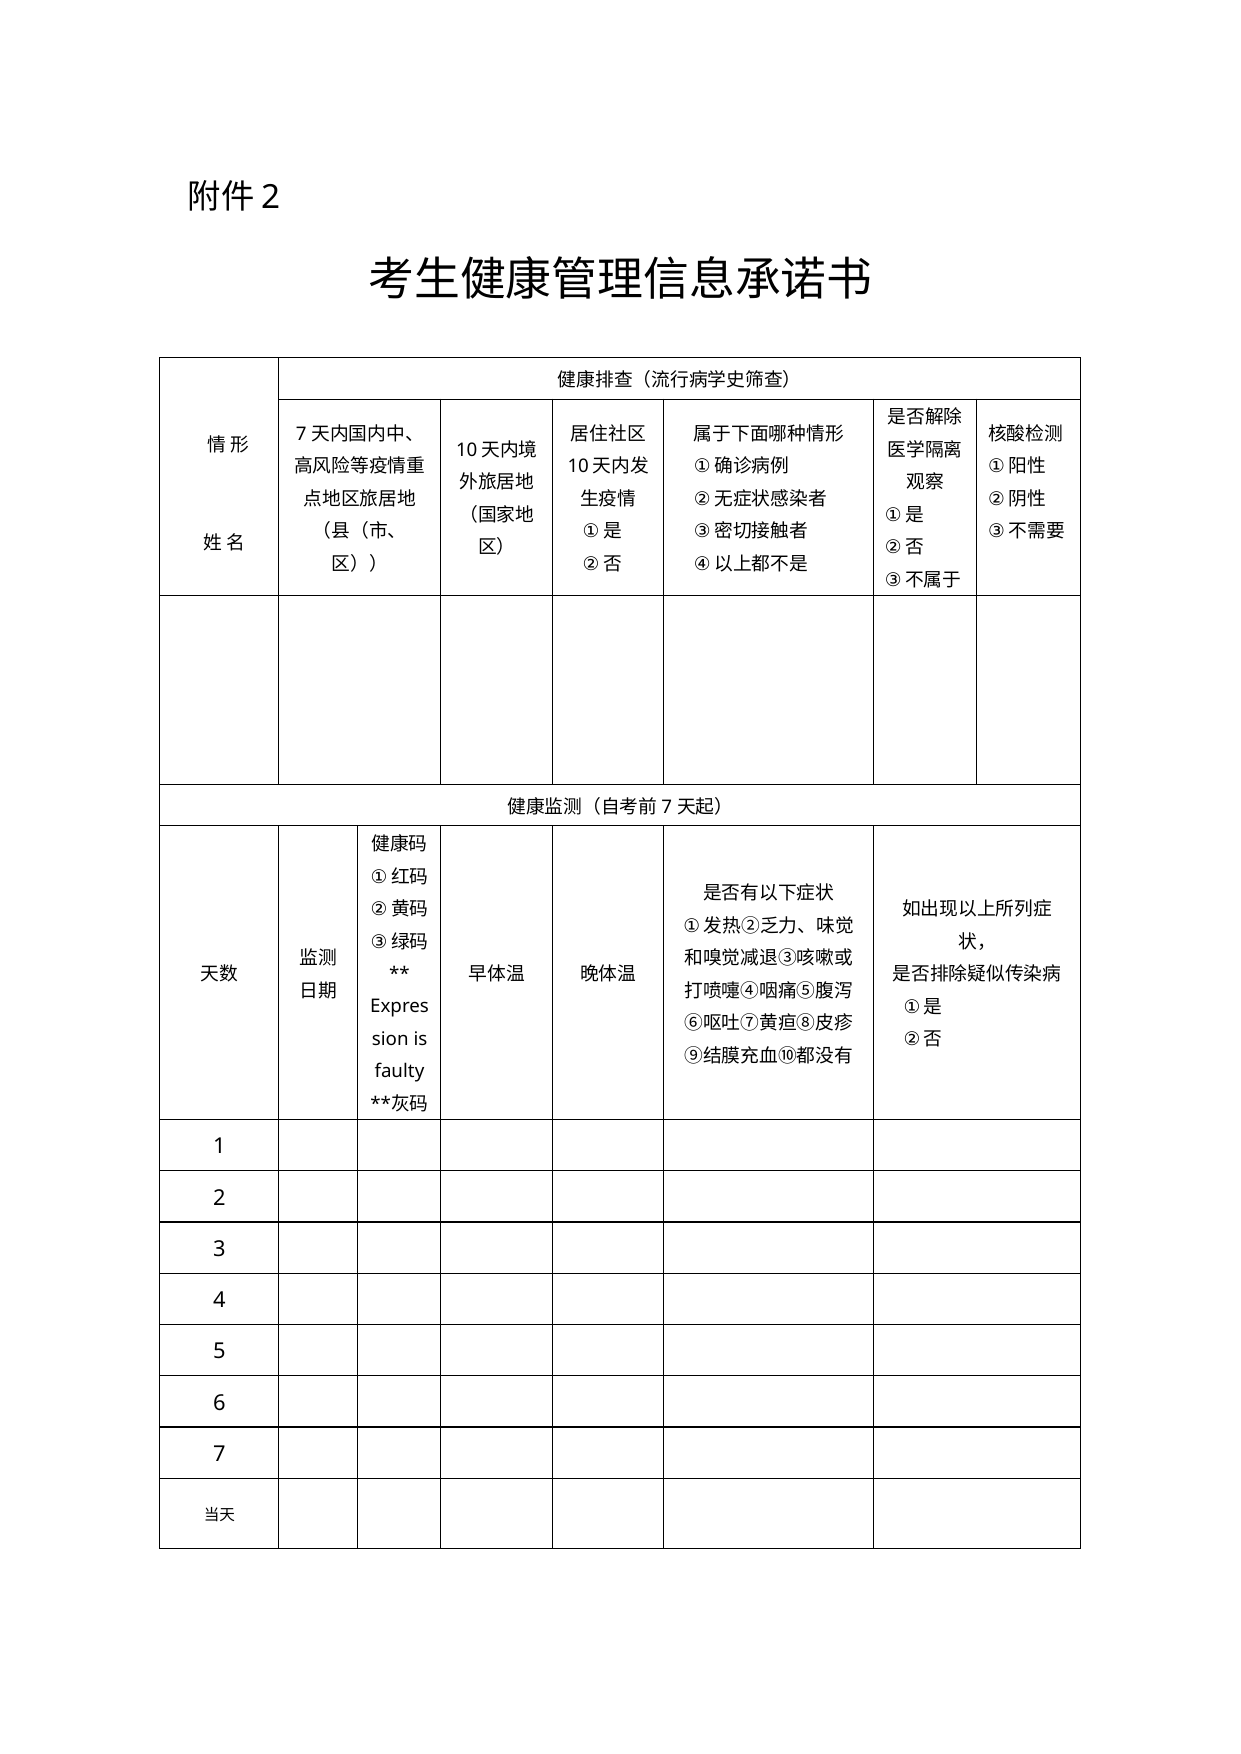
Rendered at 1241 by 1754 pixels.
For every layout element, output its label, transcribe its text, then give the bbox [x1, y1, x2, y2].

table_cell 属于下面哪种情形 ①确诊病例 ②无症状感染者 ③密切接触者 ④以上都不是 [664, 400, 873, 594]
table_cell [279, 596, 440, 784]
table_cell [553, 1274, 663, 1324]
table_cell 1 [160, 1120, 278, 1170]
table_cell [874, 1171, 1080, 1221]
table_cell [279, 1120, 357, 1170]
table_cell 当天 [160, 1479, 278, 1548]
table_cell [358, 1376, 440, 1426]
table_cell [358, 1120, 440, 1170]
table_cell 天数 [160, 826, 278, 1119]
table_cell [664, 1325, 873, 1375]
table_cell [441, 1171, 552, 1221]
table_cell [358, 1274, 440, 1324]
table_cell [553, 596, 663, 784]
table_cell [279, 1171, 357, 1221]
table_cell [279, 1428, 357, 1478]
table_cell [874, 1325, 1080, 1375]
table_header 情 形 姓 名 [160, 358, 278, 594]
table_cell [441, 1274, 552, 1324]
table_cell [664, 1428, 873, 1478]
table_cell 2 [160, 1171, 278, 1221]
table_cell [441, 1120, 552, 1170]
text 考生健康管理信息承诺书 [187, 227, 1053, 324]
table_cell 健康监测（自考前 7 天起） [160, 785, 1080, 825]
table_cell 健康码 ①红码 ②黄码 ③绿码④灰码 [358, 826, 440, 1119]
table_cell [664, 1120, 873, 1170]
table_cell [279, 1274, 357, 1324]
table_cell 3 [160, 1223, 278, 1273]
table_cell [441, 1479, 552, 1548]
table_cell [874, 596, 976, 784]
table_cell [874, 1428, 1080, 1478]
table_cell [441, 1223, 552, 1273]
table_cell [279, 1325, 357, 1375]
table_cell 核酸检测 ①阳性 ②阴性 ③不需要 [977, 400, 1080, 594]
table_cell 监测 日期 [279, 826, 357, 1119]
table_cell 早体温 [441, 826, 552, 1119]
table_cell 4 [160, 1274, 278, 1324]
table_cell 是否有以下症状 ①发热②乏力、味觉和嗅觉减退③咳嗽或打喷嚏④咽痛⑤腹泻⑥呕吐⑦黄疸⑧皮疹⑨结膜充血⑩都没有 [664, 826, 873, 1119]
table_cell [664, 1223, 873, 1273]
table_cell [441, 1428, 552, 1478]
table_cell [553, 1479, 663, 1548]
table_cell 10天内境外旅居地（国家地区） [441, 400, 552, 594]
table_cell [358, 1171, 440, 1221]
table_cell [279, 1223, 357, 1273]
table_cell [664, 1274, 873, 1324]
table_cell [664, 1171, 873, 1221]
table_cell [160, 596, 278, 784]
table_cell [358, 1223, 440, 1273]
table_cell 5 [160, 1325, 278, 1375]
table_cell [358, 1479, 440, 1548]
text 附件2 [187, 162, 1053, 227]
table_cell [441, 596, 552, 784]
table_cell [553, 1376, 663, 1426]
table_cell 晚体温 [553, 826, 663, 1119]
table_cell [358, 1428, 440, 1478]
table_cell [441, 1325, 552, 1375]
table_cell [874, 1223, 1080, 1273]
table_cell [553, 1120, 663, 1170]
table_cell 是否解除医学隔离观察 ①是 ②否 ③不属于 [874, 400, 976, 594]
table_cell [279, 1479, 357, 1548]
table_cell [874, 1274, 1080, 1324]
table_cell [664, 1479, 873, 1548]
table_cell [664, 1376, 873, 1426]
table_cell [358, 1325, 440, 1375]
table_cell 7 [160, 1428, 278, 1478]
table_cell 6 [160, 1376, 278, 1426]
table_cell [553, 1171, 663, 1221]
table_cell 居住社区10天内发生疫情 ①是 ②否 [553, 400, 663, 594]
table_cell [874, 1479, 1080, 1548]
table_cell [553, 1223, 663, 1273]
table_cell [664, 596, 873, 784]
table_cell [977, 596, 1080, 784]
table_cell [874, 1120, 1080, 1170]
table_cell [441, 1376, 552, 1426]
table_cell [553, 1325, 663, 1375]
table_cell [874, 1376, 1080, 1426]
table_cell 如出现以上所列症状， 是否排除疑似传染病 ①是 ②否 [874, 826, 1080, 1119]
table_header 健康排查（流行病学史筛查） [279, 358, 1080, 398]
table_cell [279, 1376, 357, 1426]
table_cell [553, 1428, 663, 1478]
table_cell 7 天内国内中、高风险等疫情重点地区旅居地（县（市、区）） [279, 400, 440, 594]
